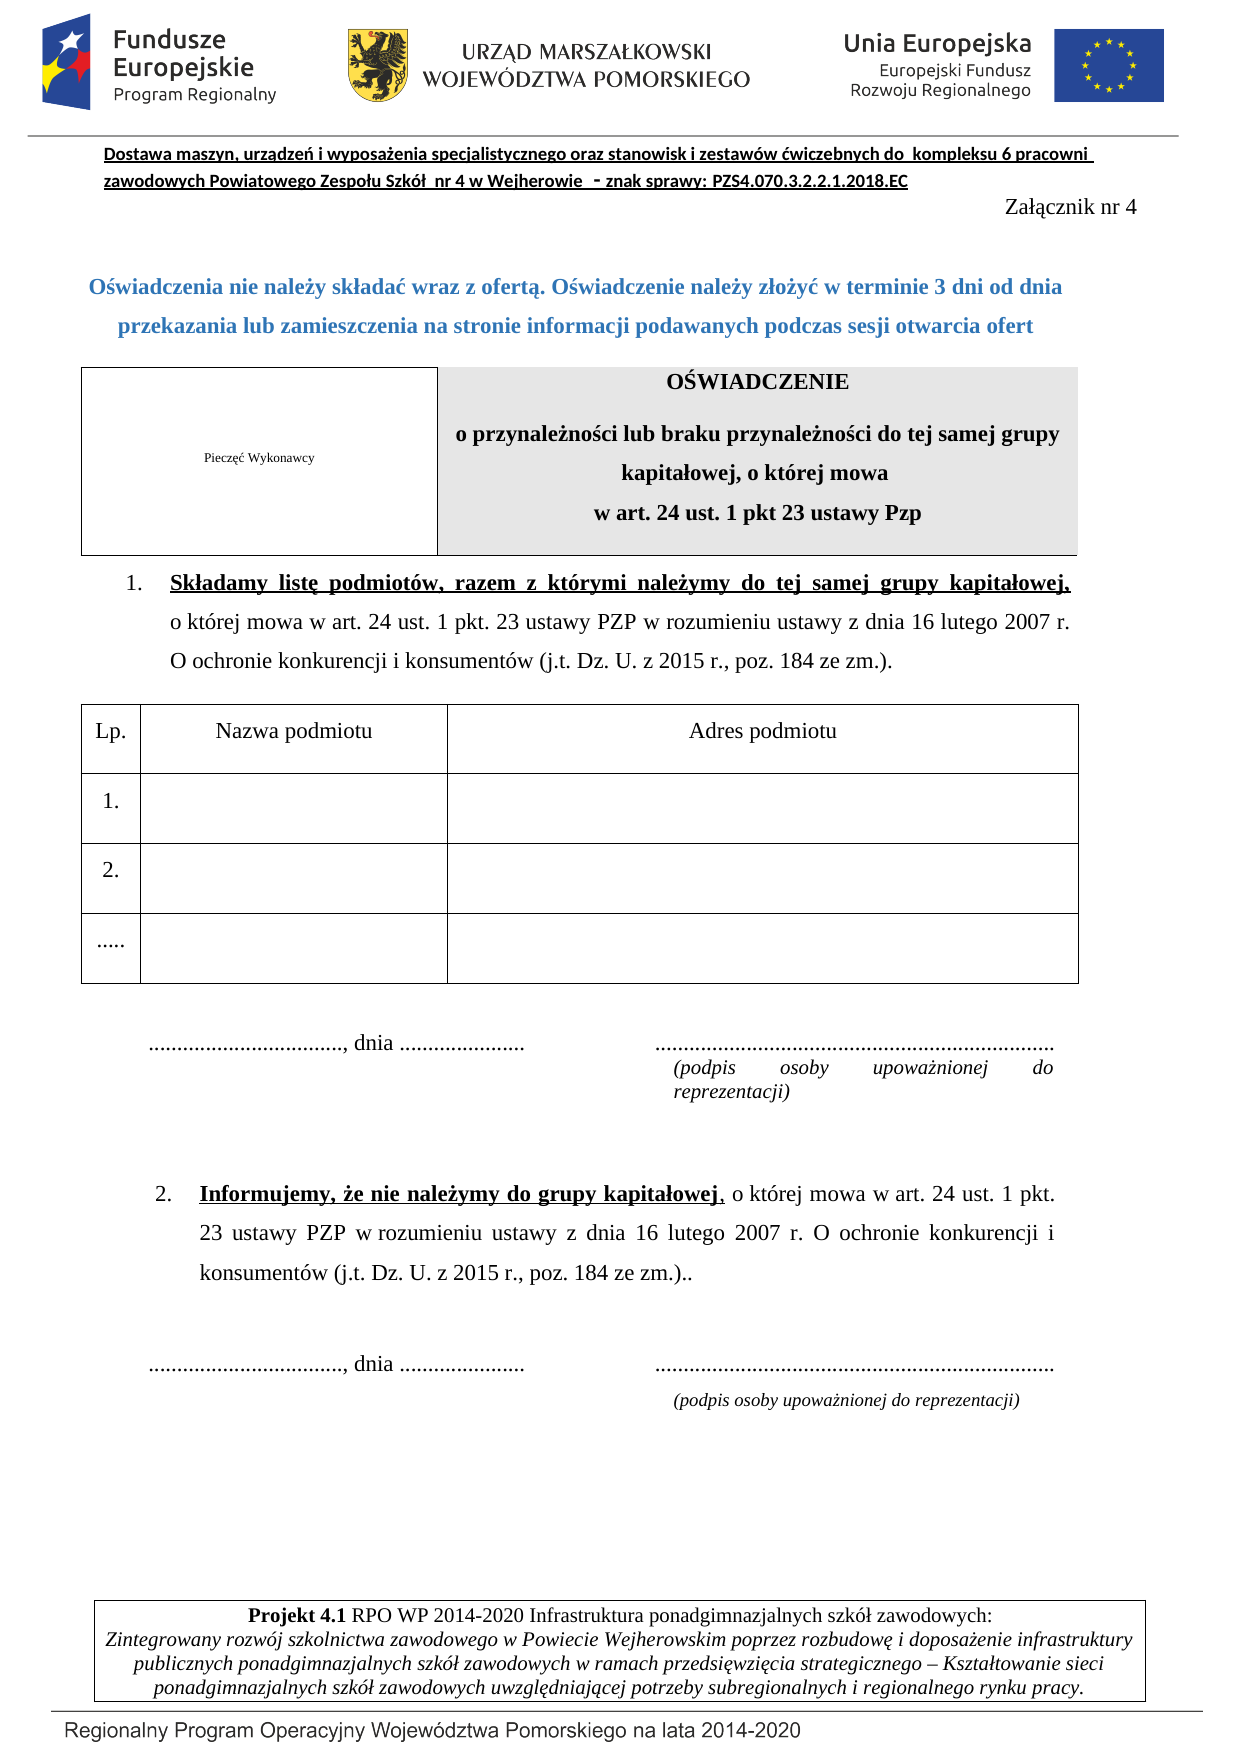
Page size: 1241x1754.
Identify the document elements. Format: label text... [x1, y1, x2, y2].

table_header Oświadczenia nie należy składać wraz z ofertą. Oświadczenie należy złożyć w terminie 3 dni od dnia przekazania lub zamieszczenia na stronie informacji podawanych podczas sesji otwarcia ofert [74, 258, 1078, 367]
table_cell 1. Składamy listę podmiotów, razem z którymi należymy do tej samej grupy kapitałowej, o której mowa w art. 24 ust. 1 pkt. 23 ustawy PZP w rozumieniu ustawy z dnia 16 lutego 2007 r. O ochronie konkurencji i konsumentów (j.t. Dz. U. z 2015 r., poz. 184 ze zm.). [74, 555, 1078, 704]
picture [50, 1710, 1203, 1742]
table_cell [141, 844, 447, 913]
table_cell .................................., dnia ...................... ...................................................................... [104, 1324, 1063, 1376]
table_cell Pieczęć Wykonawcy [82, 368, 437, 555]
table_cell Adres podmiotu [448, 705, 1078, 773]
table_cell 1. [82, 774, 140, 843]
table_header .................................., dnia ...................... ...................................................................... [104, 1029, 1063, 1055]
table_cell Nazwa podmiotu [141, 705, 447, 773]
table_cell [448, 914, 1078, 982]
table_cell (podpis osoby upoważnionej do reprezentacji) [104, 1055, 1063, 1103]
table_cell [141, 774, 447, 843]
text Załącznik nr 4 [103, 193, 1137, 219]
table_cell Lp. [82, 705, 140, 773]
table_cell 2. Informujemy, że nie należymy do grupy kapitałowej, o której mowa w art. 24 ust. 1 pkt. 23 ustawy PZP w rozumieniu ustawy z dnia 16 lutego 2007 r. O ochronie konkurencji i konsumentów (j.t. Dz. U. z 2015 r., poz. 184 ze zm.).. [104, 1103, 1063, 1323]
table_cell [141, 914, 447, 982]
table_cell ..... [82, 914, 140, 982]
table_cell 2. [82, 844, 140, 913]
table_cell [448, 844, 1078, 913]
picture [27, 13, 1179, 137]
table_cell (podpis osoby upoważnionej do reprezentacji) [104, 1376, 1063, 1410]
table_cell OŚWIADCZENIE o przynależności lub braku przynależności do tej samej grupy kapitałowej, o której mowa w art. 24 ust. 1 pkt 23 ustawy Pzp [438, 367, 1078, 555]
table_cell [448, 774, 1078, 843]
